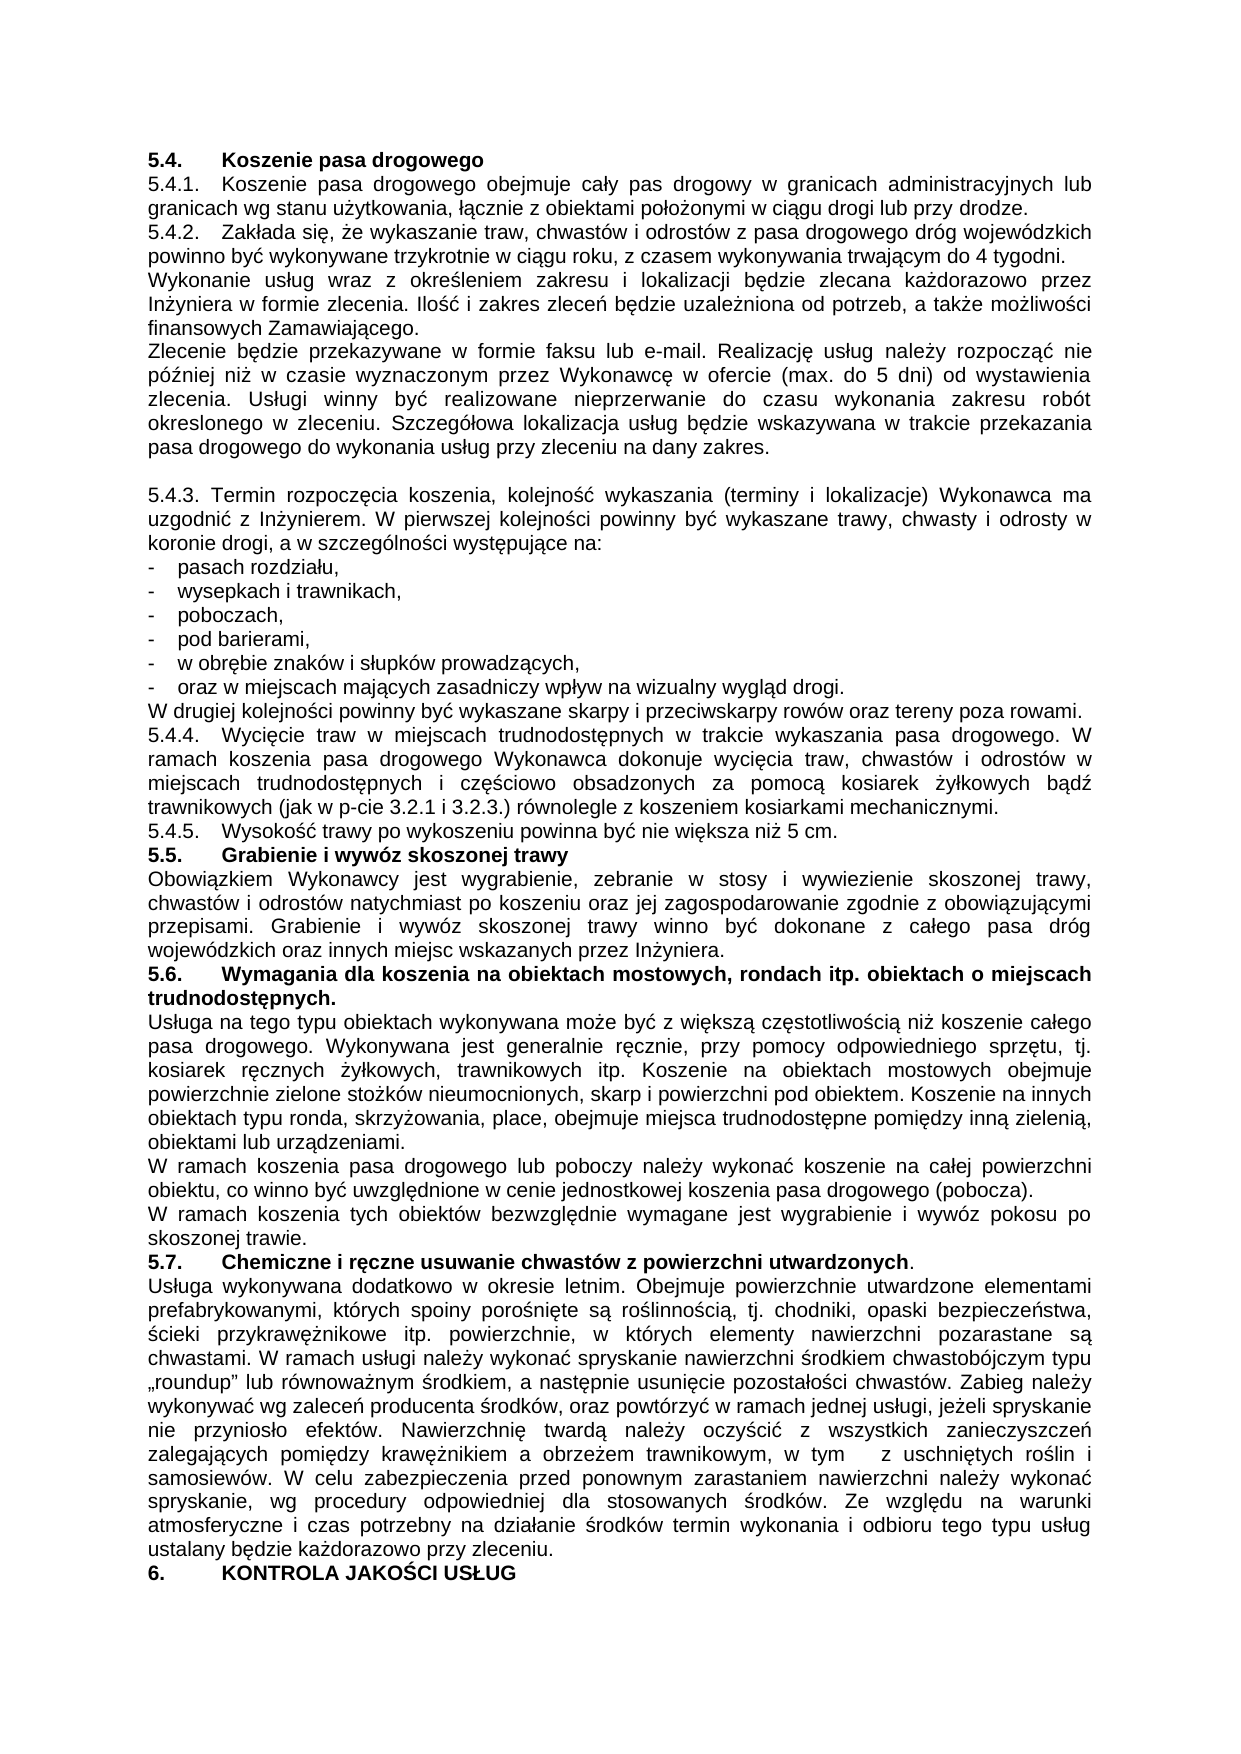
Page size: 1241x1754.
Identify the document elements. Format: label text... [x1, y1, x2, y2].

text W ramach koszenia pasa drogowego lub poboczy należy wykonać koszenie na całej powierzchni obiektu, co winno być uwzględnione w cenie jednostkowej koszenia pasa drogowego (pobocza). [148, 1154, 1093, 1202]
text 5.4.4. Wycięcie traw w miejscach trudnodostępnych w trakcie wykaszania pasa drogowego. W ramach koszenia pasa drogowego Wykonawca dokonuje wycięcia traw, chwastów i odrostów w miejscach trudnodostępnych i częściowo obsadzonych za pomocą kosiarek żyłkowych bądź trawnikowych (jak w p-cie 3.2.1 i 3.2.3.) równolegle z koszeniem kosiarkami mechanicznymi. [148, 723, 1093, 818]
text Zlecenie będzie przekazywane w formie faksu lub e-mail. Realizację usług należy rozpocząć nie później niż w czasie wyznaczonym przez Wykonawcę w ofercie (max. do 5 dni) od wystawienia zlecenia. Usługi winny być realizowane nieprzerwanie do czasu wykonania zakresu robót okreslonego w zleceniu. Szczegółowa lokalizacja usług będzie wskazywana w trakcie przekazania pasa drogowego do wykonania usług przy zleceniu na dany zakres. [148, 339, 1093, 459]
text 5.4.5. Wysokość trawy po wykoszeniu powinna być nie większa niż 5 cm. [148, 818, 1093, 842]
text Obowiązkiem Wykonawcy jest wygrabienie, zebranie w stosy i wywiezienie skoszonej trawy, chwastów i odrostów natychmiast po koszeniu oraz jej zagospodarowanie zgodnie z obowiązującymi przepisami. Grabienie i wywóz skoszonej trawy winno być dokonane z całego pasa dróg wojewódzkich oraz innych miejsc wskazanych przez Inżyniera. [148, 866, 1093, 962]
text 5.4. Koszenie pasa drogowego [148, 148, 1093, 172]
text 6. KONTROLA JAKOŚCI USŁUG [148, 1561, 1093, 1585]
text W drugiej kolejności powinny być wykaszane skarpy i przeciwskarpy rowów oraz tereny poza rowami. [148, 699, 1093, 723]
text - pasach rozdziału, [148, 555, 1093, 579]
text Usługa wykonywana dodatkowo w okresie letnim. Obejmuje powierzchnie utwardzone elementami prefabrykowanymi, których spoiny porośnięte są roślinnością, tj. chodniki, opaski bezpieczeństwa, ścieki przykrawężnikowe itp. powierzchnie, w których elementy nawierzchni pozarastane są chwastami. W ramach usługi należy wykonać spryskanie nawierzchni środkiem chwastobójczym typu „roundup” lub równoważnym środkiem, a następnie usunięcie pozostałości chwastów. Zabieg należy wykonywać wg zaleceń producenta środków, oraz powtórzyć w ramach jednej usługi, jeżeli spryskanie nie przyniosło efektów. Nawierzchnię twardą należy oczyścić z wszystkich zanieczyszczeń zalegających pomiędzy krawężnikiem a obrzeżem trawnikowym, w tym z uschniętych roślin i samosiewów. W celu zabezpieczenia przed ponownym zarastaniem nawierzchni należy wykonać spryskanie, wg procedury odpowiedniej dla stosowanych środków. Ze względu na warunki atmosferyczne i czas potrzebny na działanie środków termin wykonania i odbioru tego typu usług ustalany będzie każdorazowo przy zleceniu. [148, 1274, 1093, 1561]
text - pod barierami, [148, 627, 1093, 651]
text W ramach koszenia tych obiektów bezwzględnie wymagane jest wygrabienie i wywóz pokosu po skoszonej trawie. [148, 1202, 1093, 1250]
text - oraz w miejscach mających zasadniczy wpływ na wizualny wygląd drogi. [148, 675, 1093, 699]
text 5.4.1. Koszenie pasa drogowego obejmuje cały pas drogowy w granicach administracyjnych lub granicach wg stanu użytkowania, łącznie z obiektami położonymi w ciągu drogi lub przy drodze. [148, 172, 1093, 219]
text 5.5. Grabienie i wywóz skoszonej trawy [148, 842, 1093, 866]
text - wysepkach i trawnikach, [148, 579, 1093, 603]
text 5.6. Wymagania dla koszenia na obiektach mostowych, rondach itp. obiektach o miejscach trudnodostępnych. [148, 962, 1093, 1010]
text - w obrębie znaków i słupków prowadzących, [148, 651, 1093, 675]
text 5.4.3. Termin rozpoczęcia koszenia, kolejność wykaszania (terminy i lokalizacje) Wykonawca ma uzgodnić z Inżynierem. W pierwszej kolejności powinny być wykaszane trawy, chwasty i odrosty w koronie drogi, a w szczególności występujące na: [148, 483, 1093, 555]
text Usługa na tego typu obiektach wykonywana może być z większą częstotliwością niż koszenie całego pasa drogowego. Wykonywana jest generalnie ręcznie, przy pomocy odpowiedniego sprzętu, tj. kosiarek ręcznych żyłkowych, trawnikowych itp. Koszenie na obiektach mostowych obejmuje powierzchnie zielone stożków nieumocnionych, skarp i powierzchni pod obiektem. Koszenie na innych obiektach typu ronda, skrzyżowania, place, obejmuje miejsca trudnodostępne pomiędzy inną zielenią, obiektami lub urządzeniami. [148, 1010, 1093, 1154]
text Wykonanie usług wraz z określeniem zakresu i lokalizacji będzie zlecana każdorazowo przez Inżyniera w formie zlecenia. Ilość i zakres zleceń będzie uzależniona od potrzeb, a także możliwości finansowych Zamawiającego. [148, 267, 1093, 339]
text 5.7. Chemiczne i ręczne usuwanie chwastów z powierzchni utwardzonych. [148, 1250, 1093, 1274]
text - poboczach, [148, 603, 1093, 627]
text 5.4.2. Zakłada się, że wykaszanie traw, chwastów i odrostów z pasa drogowego dróg wojewódzkich powinno być wykonywane trzykrotnie w ciągu roku, z czasem wykonywania trwającym do 4 tygodni. [148, 219, 1093, 267]
